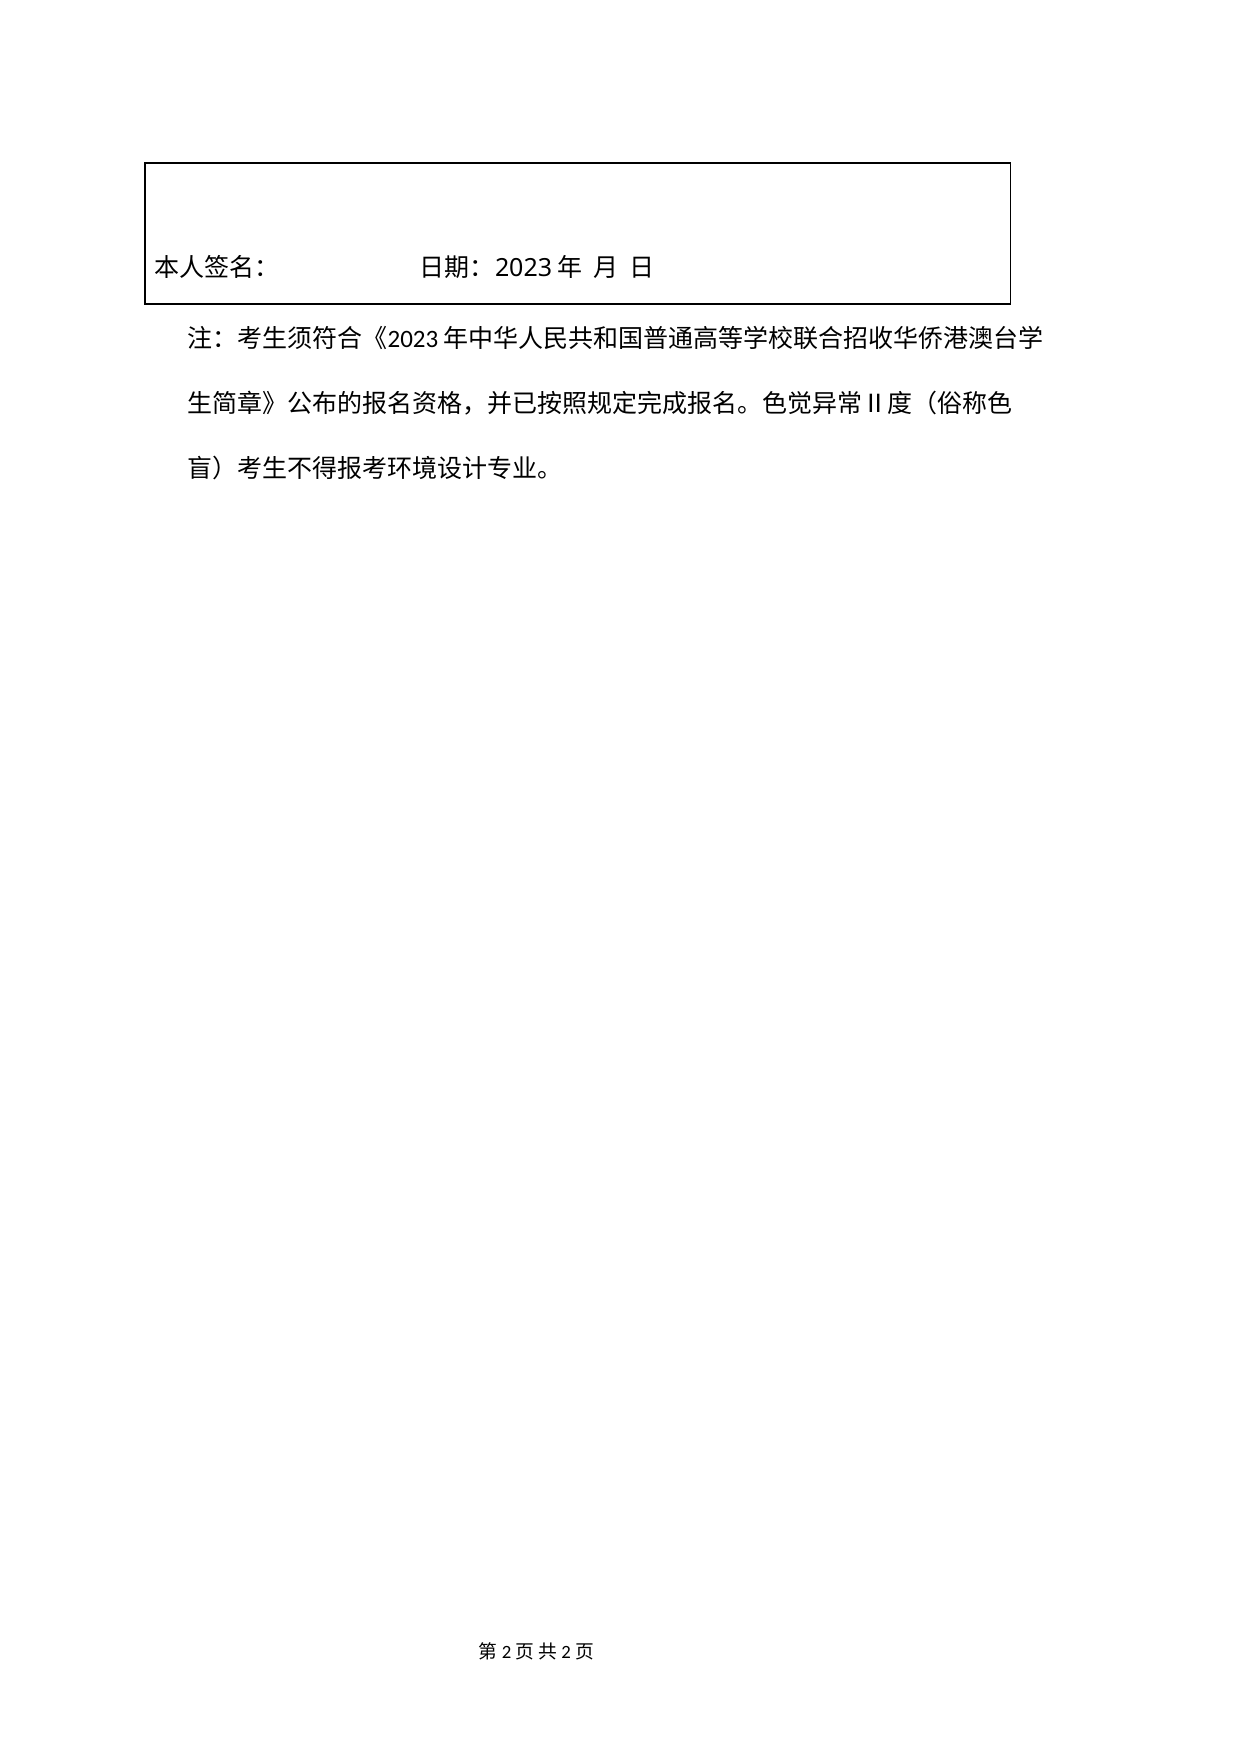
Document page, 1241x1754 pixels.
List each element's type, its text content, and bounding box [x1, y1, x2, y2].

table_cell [146, 164, 1010, 303]
text 注：考生须符合《2023年中华人民共和国普通高等学校联合招收华侨港澳台学生简章》公布的报名资格，并已按照规定完成报名。色觉异常Ⅱ度（俗称色盲）考生不得报考环境设计专业。 [187, 304, 1053, 499]
